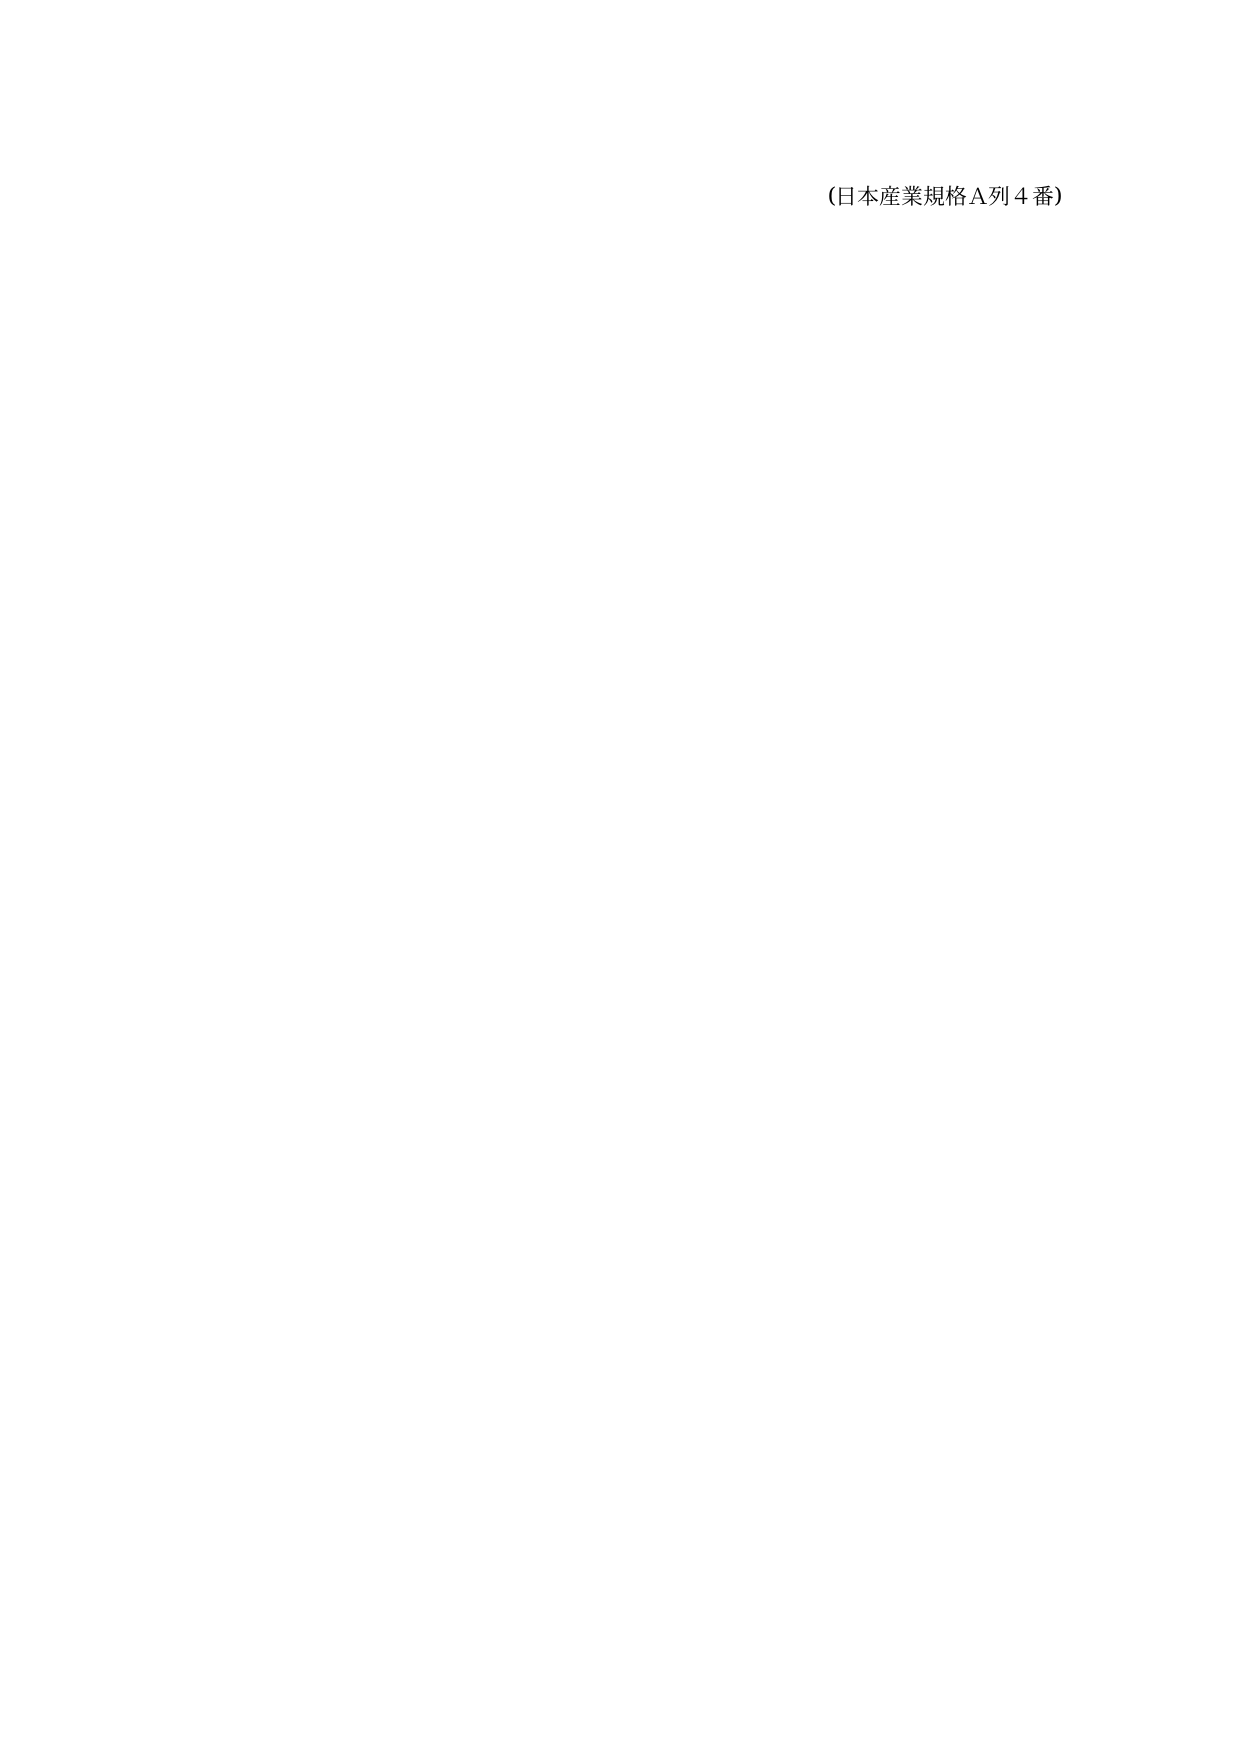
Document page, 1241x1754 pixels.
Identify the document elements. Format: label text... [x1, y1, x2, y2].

text (日本産業規格Ａ列４番) [236, 179, 1089, 211]
